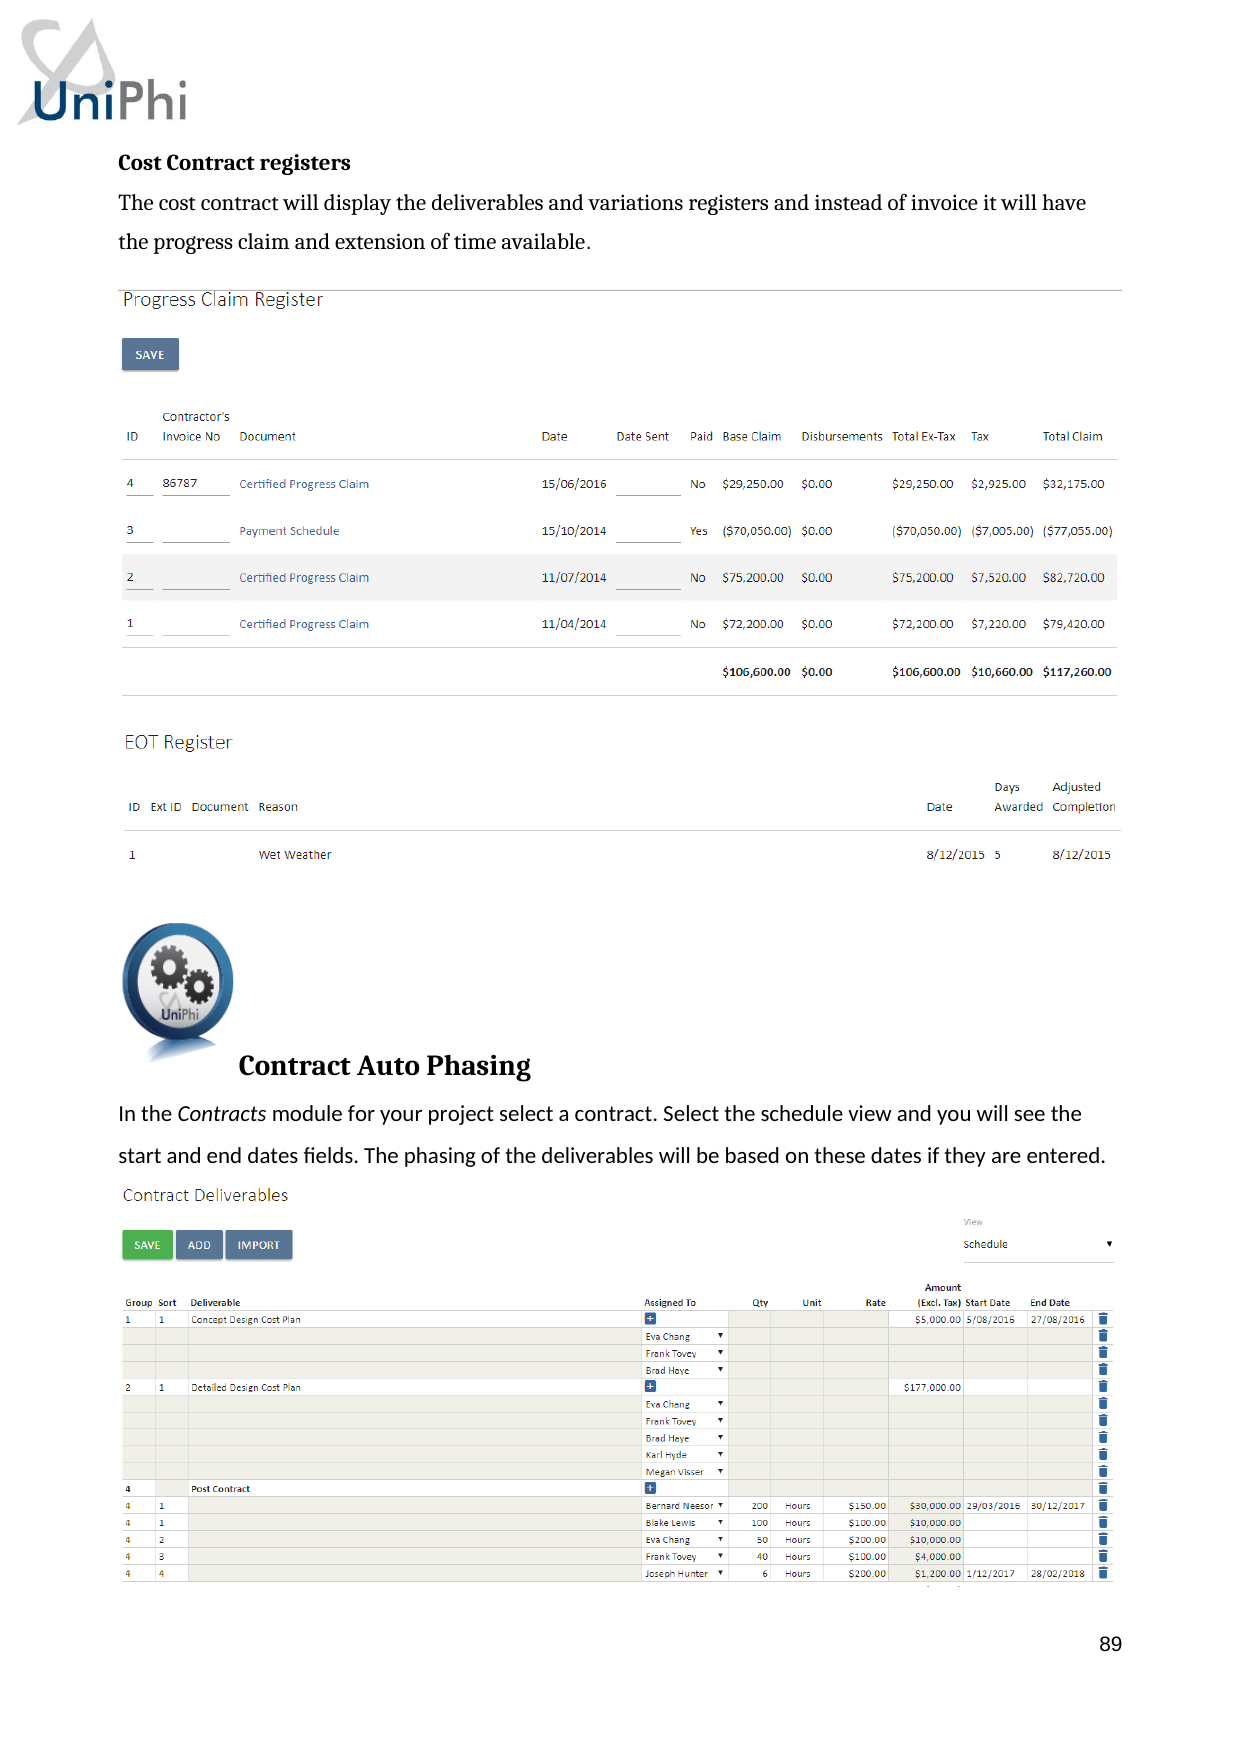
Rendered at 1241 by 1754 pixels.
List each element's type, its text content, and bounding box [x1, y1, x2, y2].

text Contract Auto Phasing [118, 911, 1122, 1083]
subtitle Cost Contract registers [118, 150, 1122, 176]
picture [118, 1183, 1123, 1587]
text In the Contracts module for your project select a contract. Select the schedule view and you will see the start and end dates fields. The phasing of the deliverables will be based on these dates if they are entered. [118, 1099, 1122, 1169]
text The cost contract will display the deliverables and variations registers and instead of invoice it will have the progress claim and extension of time available. [118, 189, 1122, 255]
picture [118, 289, 1123, 698]
picture [118, 911, 239, 1076]
picture [17, 18, 186, 125]
picture [118, 730, 1123, 879]
